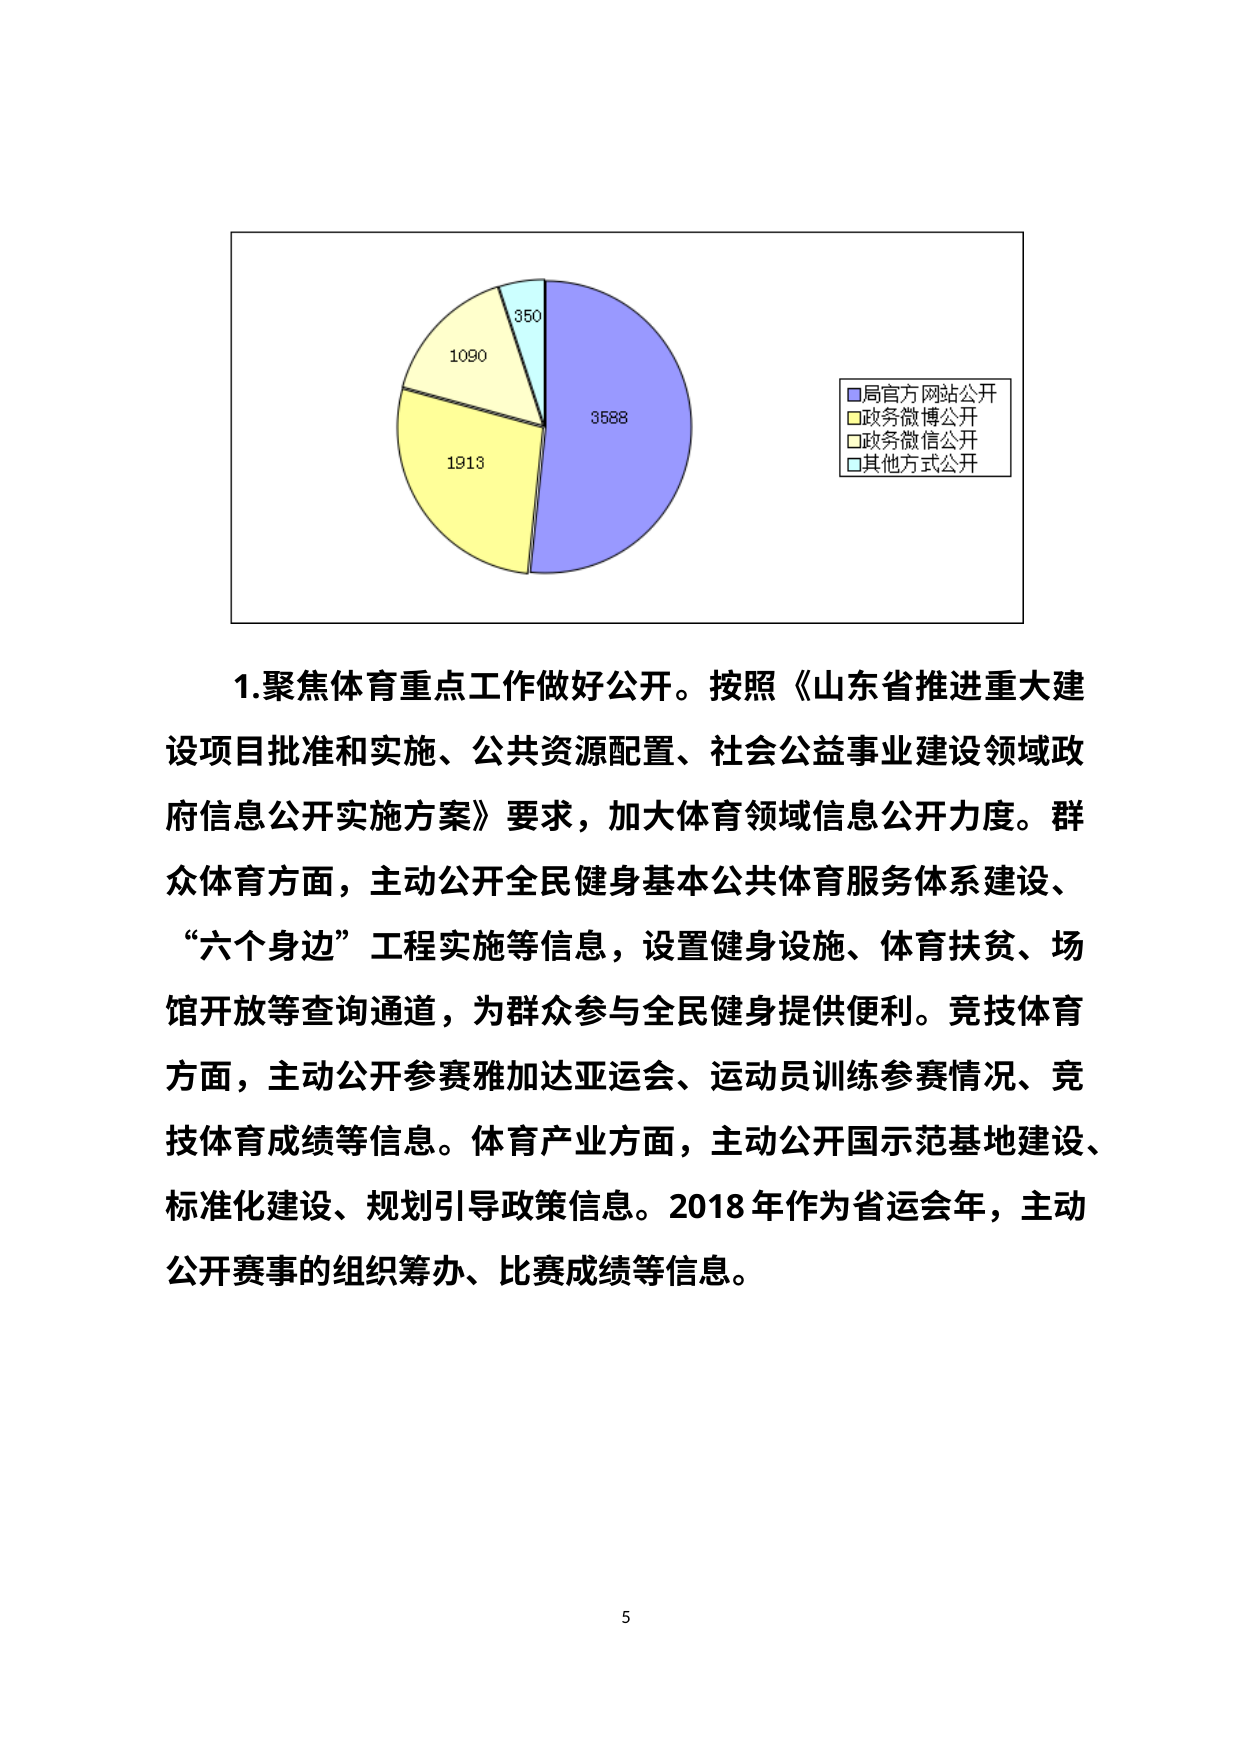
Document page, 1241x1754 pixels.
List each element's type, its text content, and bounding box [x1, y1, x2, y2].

text 1.聚焦体育重点工作做好公开。按照《山东省推进重大建设项目批准和实施、公共资源配置、社会公益事业建设领域政府信息公开实施方案》要求，加大体育领域信息公开力度。群众体育方面，主动公开全民健身基本公共体育服务体系建设、“六个身边”工程实施等信息，设置健身设施、体育扶贫、场馆开放等查询通道，为群众参与全民健身提供便利。竞技体育方面，主动公开参赛雅加达亚运会、运动员训练参赛情况、竞技体育成绩等信息。体育产业方面，主动公开国示范基地建设、标准化建设、规划引导政策信息。2018年作为省运会年，主动公开赛事的组织筹办、比赛成绩等信息。 [165, 652, 1087, 1302]
picture [228, 229, 1024, 624]
